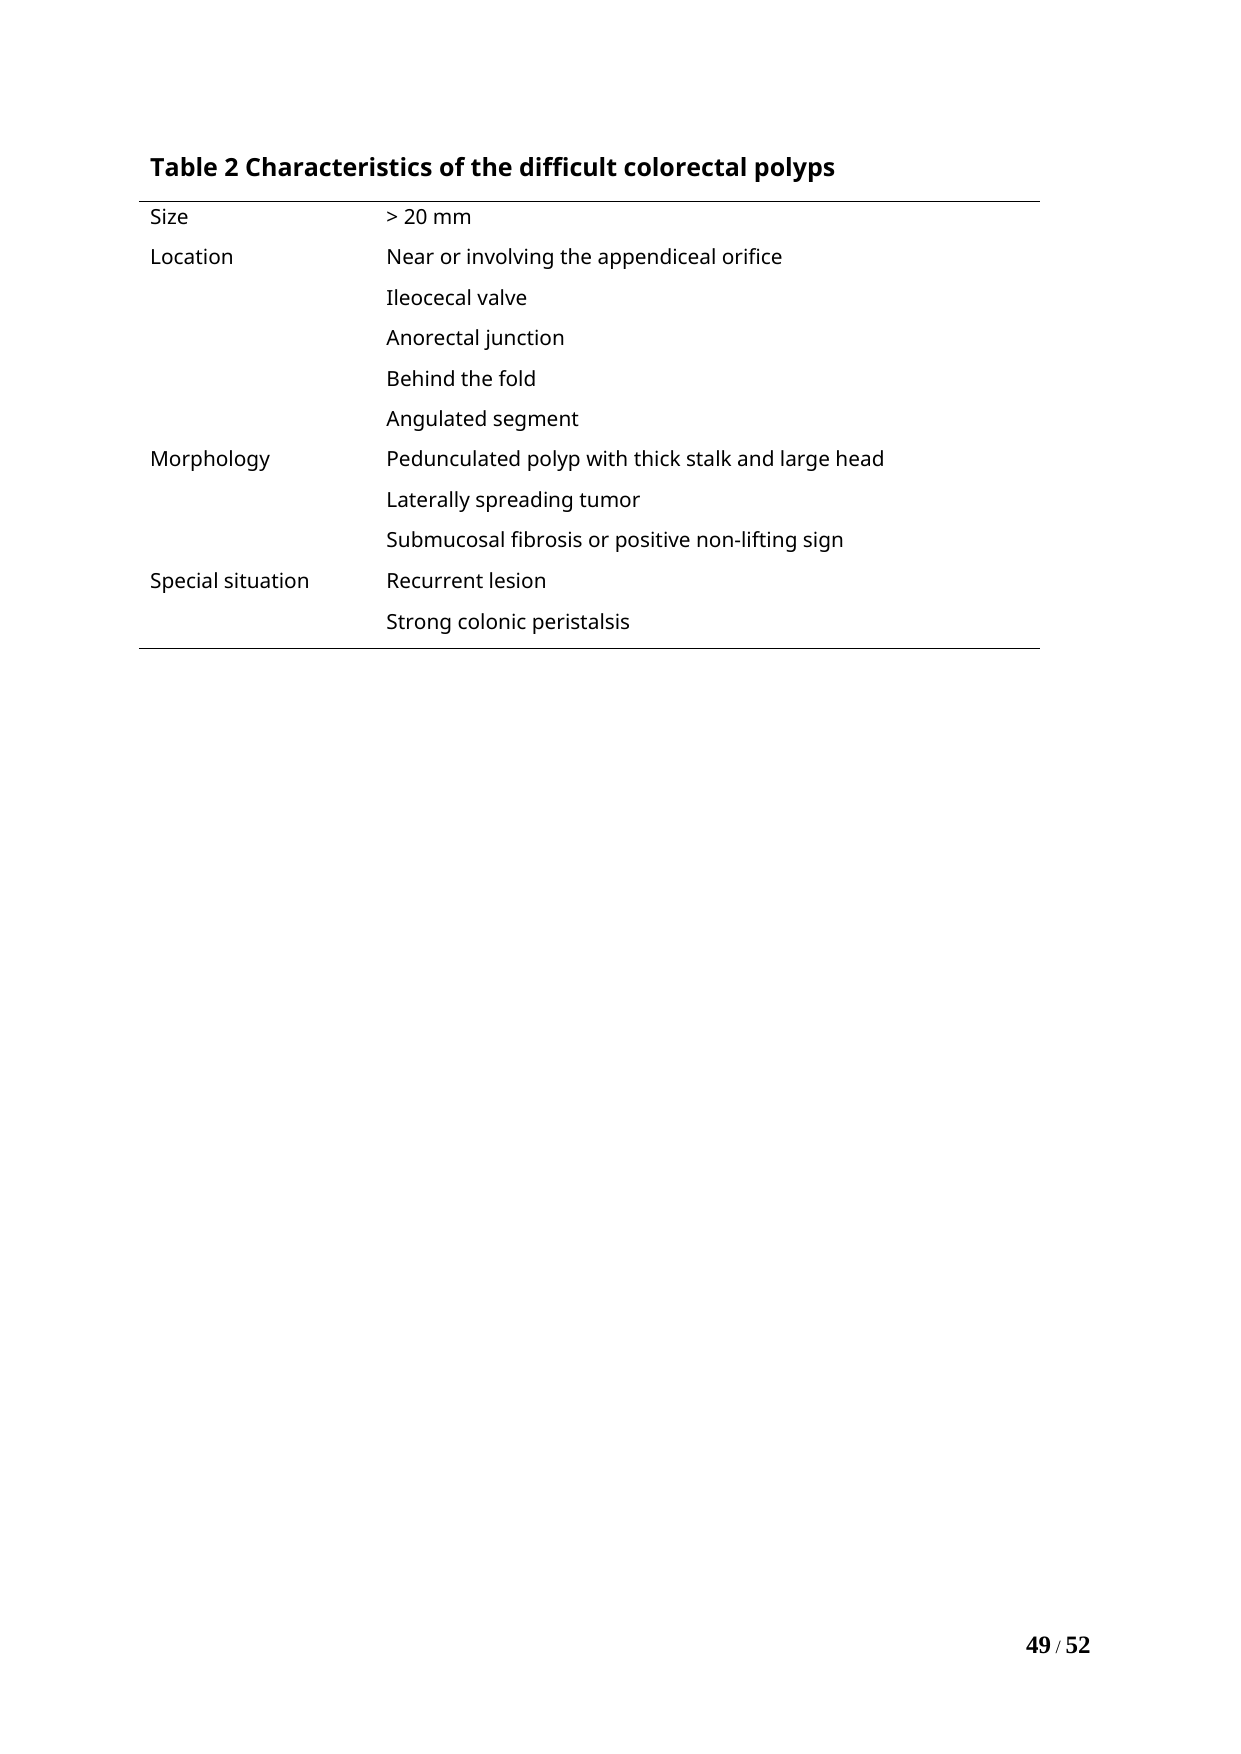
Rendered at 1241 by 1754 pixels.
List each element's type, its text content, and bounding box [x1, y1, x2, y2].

table_cell Anorectal junction [375, 323, 1039, 364]
table_cell Pedunculated polyp with thick stalk and large head [375, 445, 1039, 485]
text Table 2 Characteristics of the difficult colorectal polyps [150, 150, 1090, 184]
table_cell Special situation [139, 566, 375, 648]
table_header Size [139, 202, 375, 242]
table_cell Behind the fold [375, 364, 1039, 404]
table_cell Laterally spreading tumor [375, 485, 1039, 525]
table_cell Near or involving the appendiceal orifice [375, 243, 1039, 283]
table_cell Angulated segment [375, 404, 1039, 444]
table_cell Location [139, 243, 375, 444]
table_header > 20 mm [375, 202, 1039, 242]
table_cell Submucosal fibrosis or positive non-lifting sign [375, 525, 1039, 566]
table_cell Strong colonic peristalsis [375, 606, 1039, 648]
table_cell Ileocecal valve [375, 283, 1039, 323]
table_cell Morphology [139, 445, 375, 566]
table_cell Recurrent lesion [375, 566, 1039, 606]
